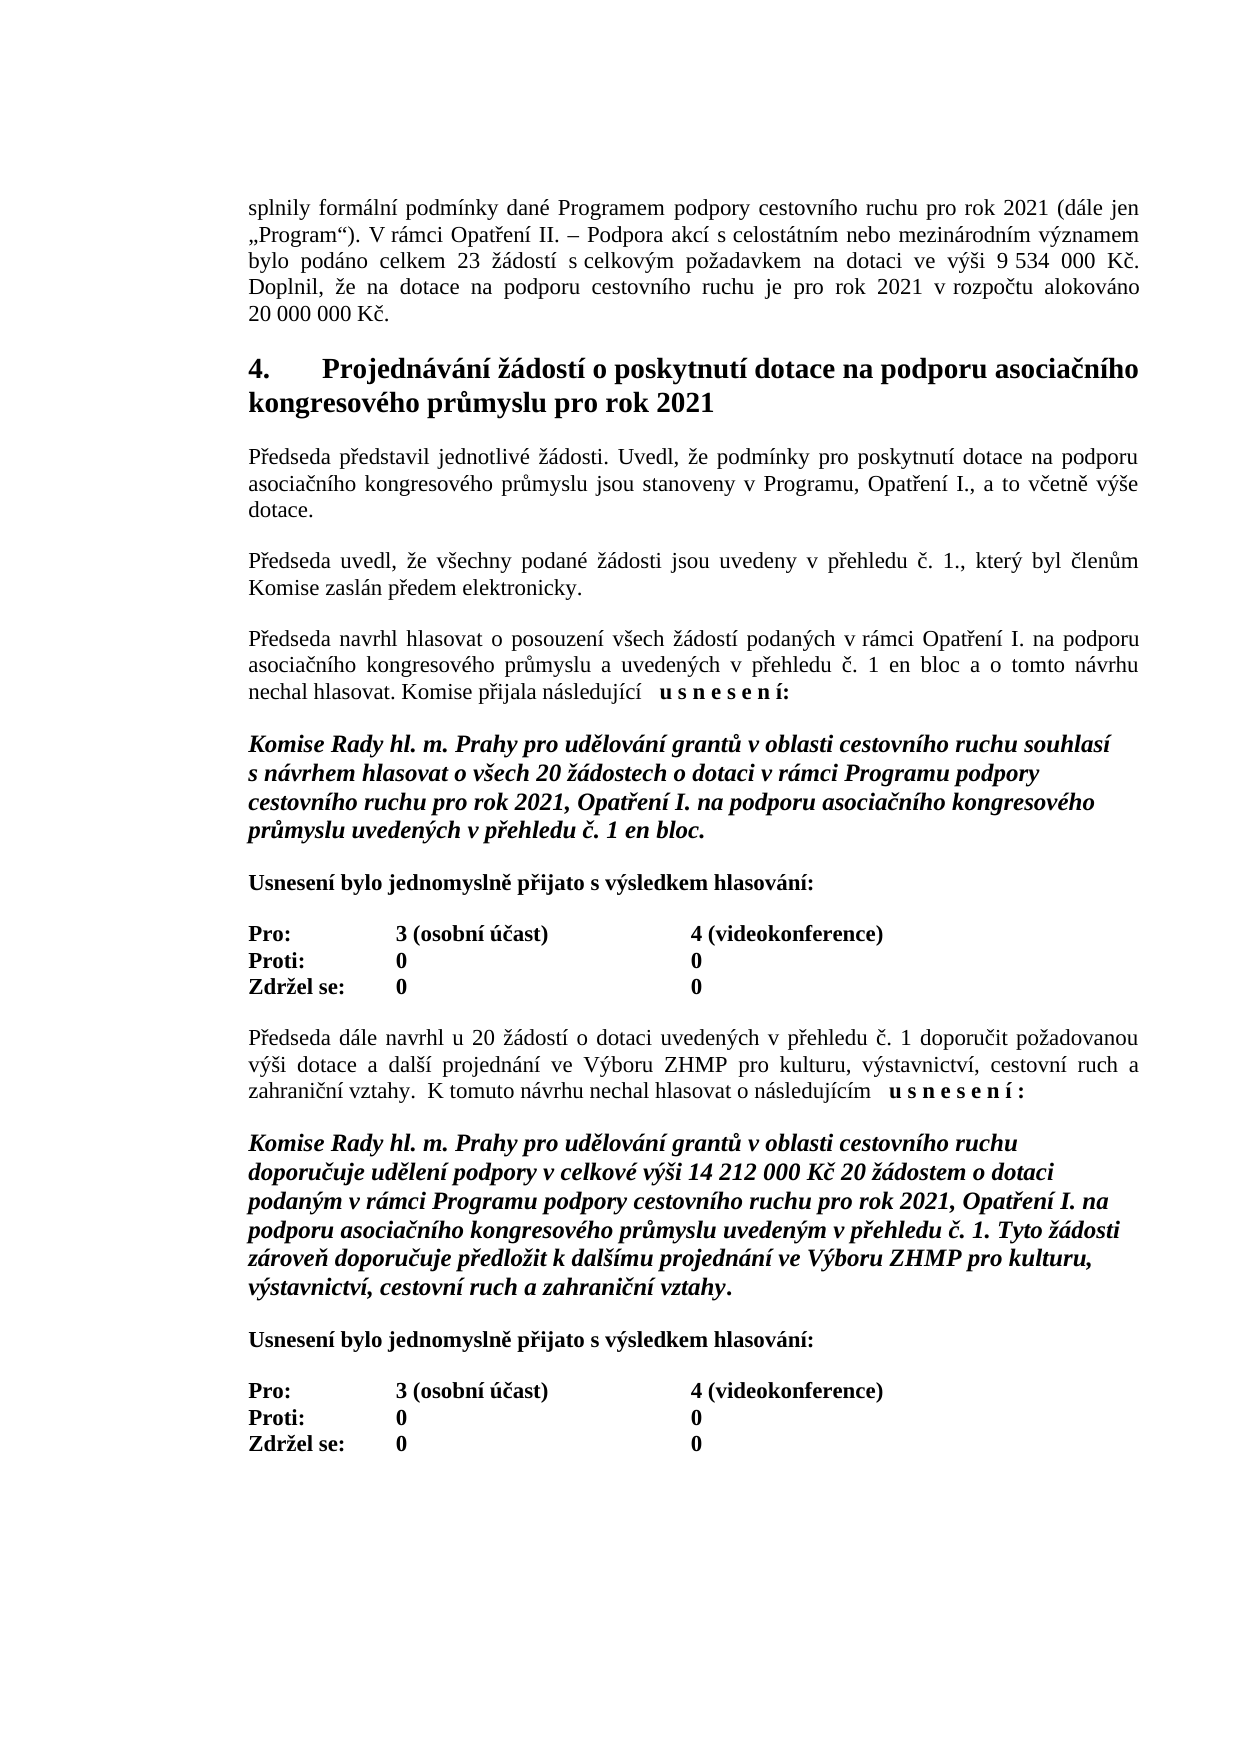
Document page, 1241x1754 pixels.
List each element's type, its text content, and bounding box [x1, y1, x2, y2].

text Předseda navrhl hlasovat o posouzení všech žádostí podaných v rámci Opatření I. na podporu asociačního kongresového průmyslu a uvedených v přehledu č. 1 en bloc a o tomto návrhu nechal hlasovat. Komise přijala následující u s n e s e n í: [248, 625, 1140, 704]
text Pro: 3 (osobní účast) 4 (videokonference) [248, 920, 1140, 947]
text Komise Rady hl. m. Prahy pro udělování grantů v oblasti cestovního ruchu doporučuje udělení podpory v celkové výši 14 212 000 Kč 20 žádostem o dotaci podaným v rámci Programu podpory cestovního ruchu pro rok 2021, Opatření I. na podporu asociačního kongresového průmyslu uvedeným v přehledu č. 1. Tyto žádosti zároveň doporučuje předložit k dalšímu projednání ve Výboru ZHMP pro kulturu, výstavnictví, cestovní ruch a zahraniční vztahy. [248, 1128, 1140, 1301]
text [248, 192, 1140, 326]
text Usnesení bylo jednomyslně přijato s výsledkem hlasování: [248, 1326, 1140, 1352]
text Zdržel se: 0 0 [248, 1430, 1140, 1456]
text Pro: 3 (osobní účast) 4 (videokonference) [248, 1377, 1140, 1404]
text Proti: 0 0 [248, 947, 1140, 973]
text Usnesení bylo jednomyslně přijato s výsledkem hlasování: [248, 869, 1140, 895]
text Předseda představil jednotlivé žádosti. Uvedl, že podmínky pro poskytnutí dotace na podporu asociačního kongresového průmyslu jsou stanoveny v Programu, Opatření I., a to včetně výše dotace. [248, 443, 1140, 522]
text 4. Projednávání žádostí o poskytnutí dotace na podporu asociačního kongresového průmyslu pro rok 2021 [248, 351, 1140, 418]
text Proti: 0 0 [248, 1404, 1140, 1430]
text Předseda uvedl, že všechny podané žádosti jsou uvedeny v přehledu č. 1., který byl členům Komise zaslán předem elektronicky. [248, 547, 1140, 600]
text Zdržel se: 0 0 [248, 973, 1140, 999]
text Předseda dále navrhl u 20 žádostí o dotaci uvedených v přehledu č. 1 doporučit požadovanou výši dotace a další projednání ve Výboru ZHMP pro kulturu, výstavnictví, cestovní ruch a zahraniční vztahy. K tomuto návrhu nechal hlasovat o následujícím u s n e s e n í : [248, 1024, 1140, 1103]
text Komise Rady hl. m. Prahy pro udělování grantů v oblasti cestovního ruchu souhlasí s návrhem hlasovat o všech 20 žádostech o dotaci v rámci Programu podpory cestovního ruchu pro rok 2021, Opatření I. na podporu asociačního kongresového průmyslu uvedených v přehledu č. 1 en bloc. [248, 729, 1140, 844]
